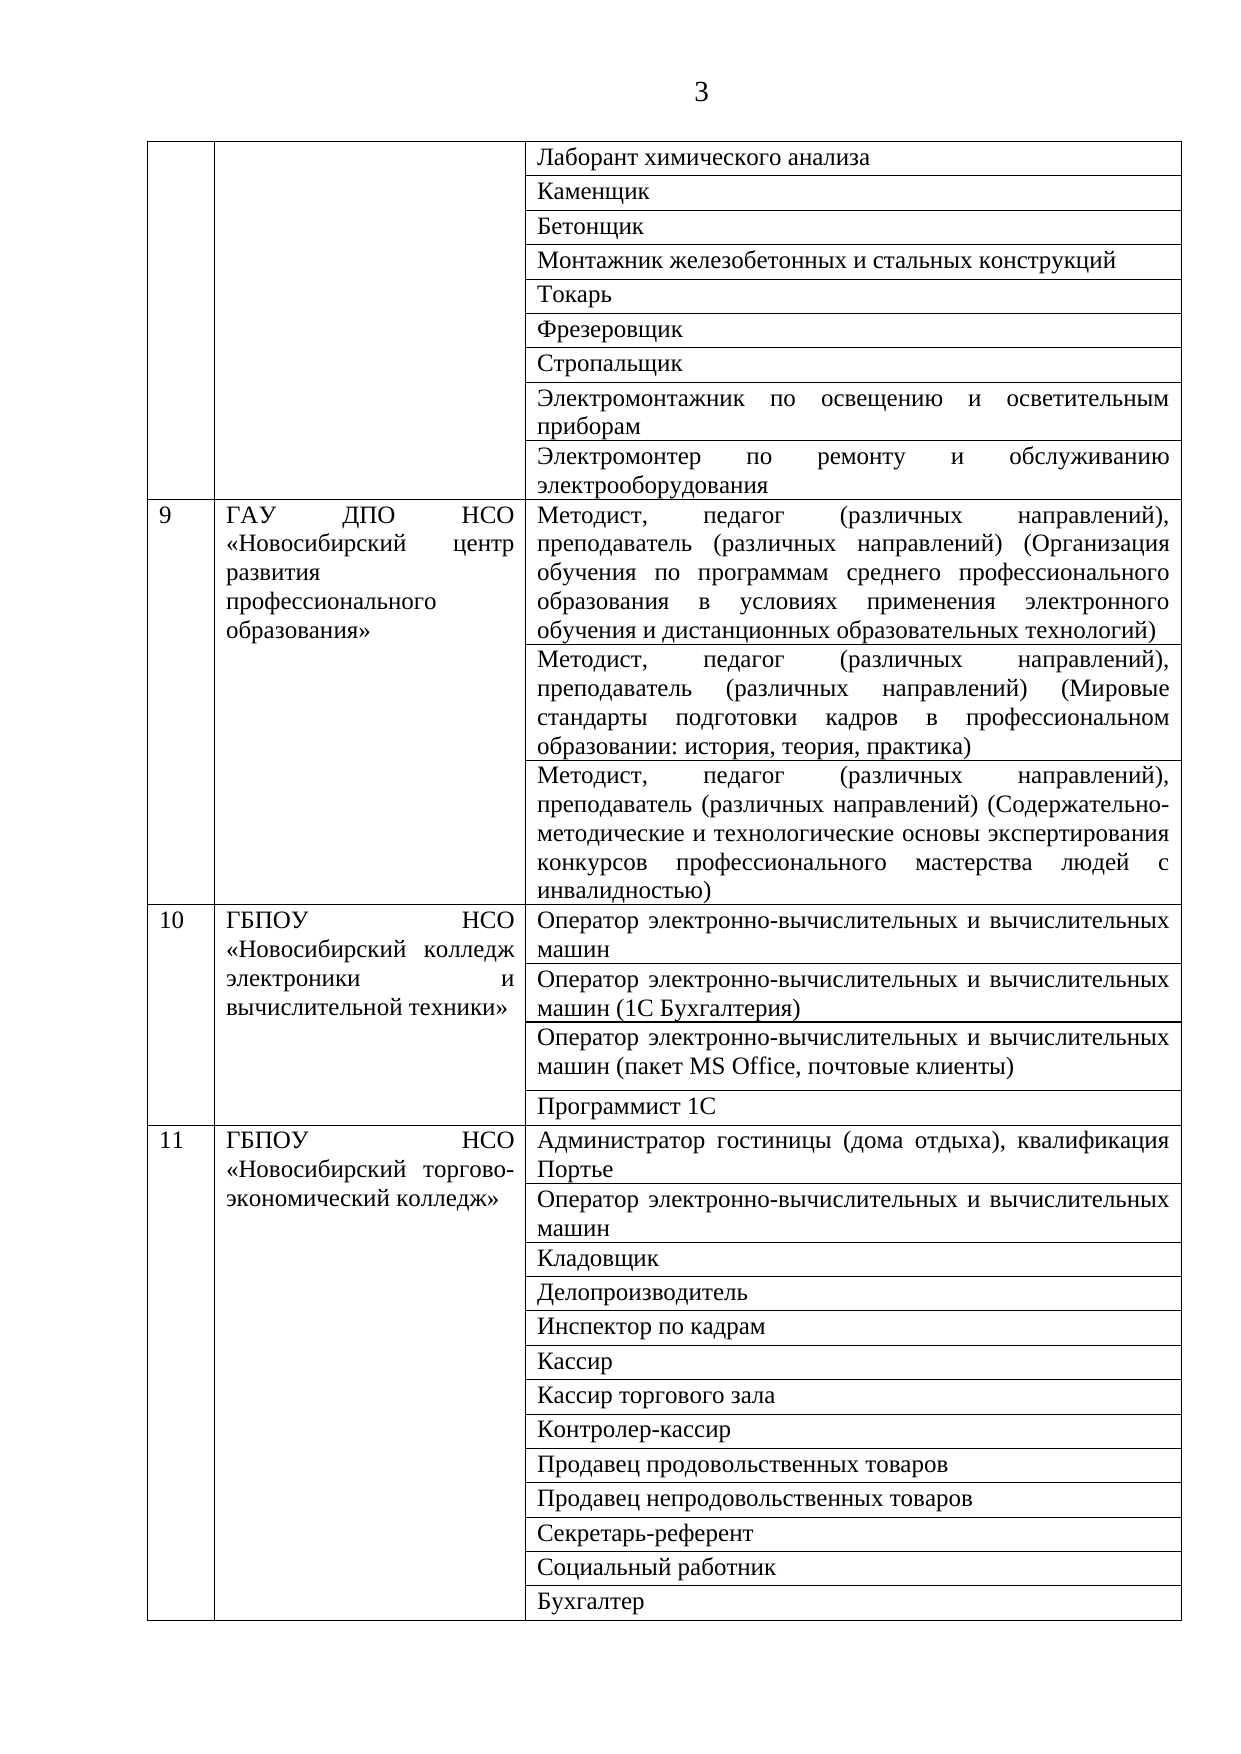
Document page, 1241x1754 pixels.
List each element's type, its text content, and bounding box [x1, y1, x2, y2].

table_cell Стропальщик [526, 348, 1181, 382]
table_cell Методист, педагог (различных направлений), преподаватель (различных направлений) (Организация обучения по программам среднего профессионального образования в условиях применения электронного обучения и дистанционных образовательных технологий) [526, 500, 1181, 643]
table_cell Электромонтажник по освещению и осветительным приборам [526, 383, 1181, 440]
table_cell Социальный работник [526, 1552, 1181, 1585]
table_cell Программист 1С [526, 1091, 1181, 1124]
table_cell Оператор электронно-вычислительных и вычислительных машин [526, 905, 1181, 963]
table_cell ГБПОУ НСО «Новосибирский колледж электроники и вычислительной техники» [215, 905, 525, 1124]
table_cell Контролер-кассир [526, 1415, 1181, 1448]
table_cell Методист, педагог (различных направлений), преподаватель (различных направлений) (Содержательно-методические и технологические основы экспертирования конкурсов профессионального мастерства людей с инвалидностью) [526, 761, 1181, 904]
table_cell Фрезеровщик [526, 314, 1181, 347]
table_cell Оператор электронно-вычислительных и вычислительных машин (1С Бухгалтерия) [526, 964, 1181, 1021]
table_cell ГБПОУ НСО «Новосибирский торгово-экономический колледж» [215, 1126, 525, 1620]
table_cell Инспектор по кадрам [526, 1311, 1181, 1345]
table_cell Лаборант химического анализа [526, 142, 1181, 175]
table_cell Продавец продовольственных товаров [526, 1449, 1181, 1482]
table_cell Оператор электронно-вычислительных и вычислительных машин (пакет MS Office, почтовые клиенты) [526, 1023, 1181, 1090]
table_cell 11 [148, 1126, 214, 1620]
table_cell Каменщик [526, 176, 1181, 210]
table_cell Методист, педагог (различных направлений), преподаватель (различных направлений) (Мировые стандарты подготовки кадров в профессиональном образовании: история, теория, практика) [526, 645, 1181, 759]
table_cell Бетонщик [526, 211, 1181, 244]
table_cell Администратор гостиницы (дома отдыха), квалификация Портье [526, 1126, 1181, 1183]
table_cell Электромонтер по ремонту и обслуживанию электрооборудования [526, 441, 1181, 499]
table_cell 9 [148, 500, 214, 904]
table_cell Кладовщик [526, 1243, 1181, 1276]
table_cell Кассир [526, 1346, 1181, 1379]
table_cell Монтажник железобетонных и стальных конструкций [526, 245, 1181, 278]
table_cell 10 [148, 905, 214, 1124]
table_cell Делопроизводитель [526, 1277, 1181, 1310]
table_cell Кассир торгового зала [526, 1380, 1181, 1413]
table_cell Бухгалтер [526, 1586, 1181, 1620]
table_cell ГАУ ДПО НСО «Новосибирский центр развития профессионального образования» [215, 500, 525, 904]
table_cell Продавец непродовольственных товаров [526, 1483, 1181, 1517]
table_cell Оператор электронно-вычислительных и вычислительных машин [526, 1184, 1181, 1242]
table_cell Секретарь-референт [526, 1518, 1181, 1551]
table_cell Токарь [526, 280, 1181, 313]
